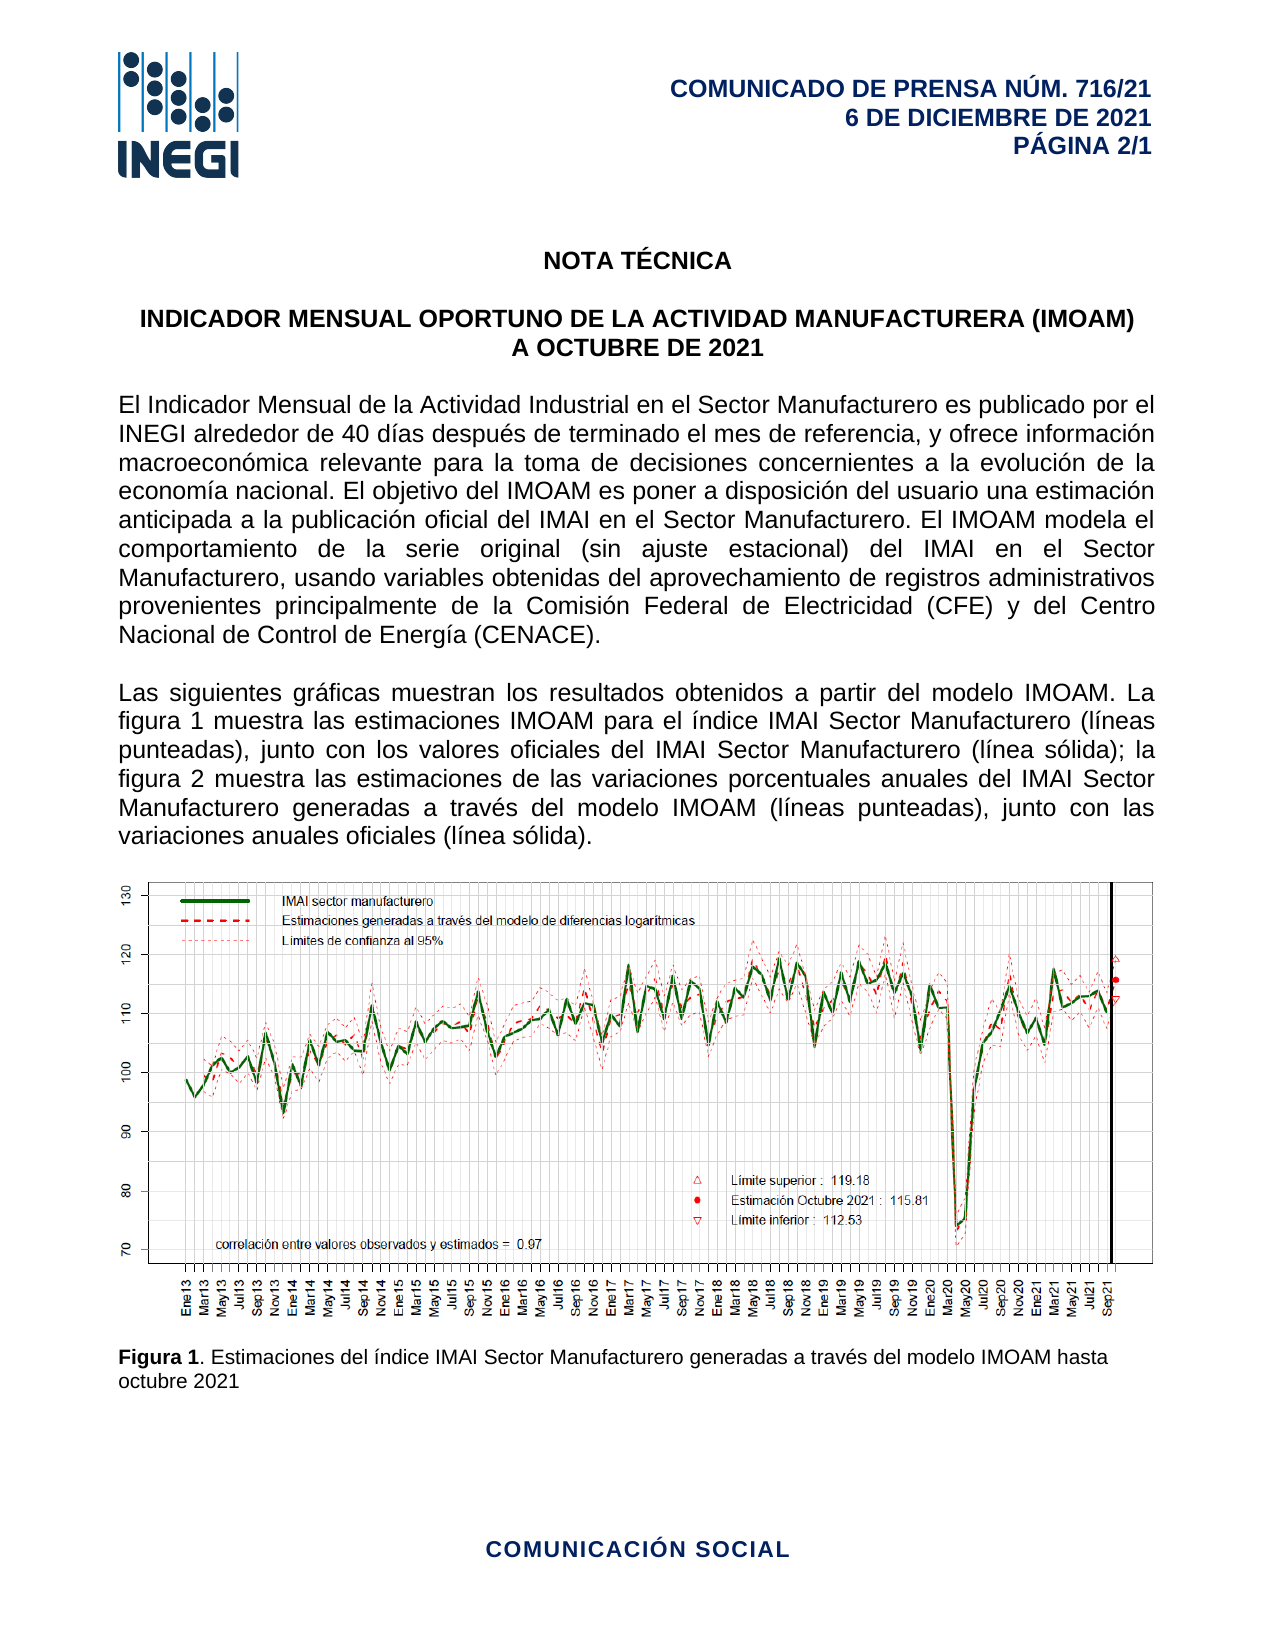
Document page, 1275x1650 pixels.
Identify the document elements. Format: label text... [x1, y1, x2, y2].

picture [118, 878, 1157, 1321]
text Las siguientes gráficas muestran los resultados obtenidos a partir del modelo IMOAM. La figura 1 muestra las estimaciones IMOAM para el índice IMAI Sector Manufacturero (líneas punteadas), junto con los valores oficiales del IMAI Sector Manufacturero (línea sólida); la figura 2 muestra las estimaciones de las variaciones porcentuales anuales del IMAI Sector Manufacturero generadas a través del modelo IMOAM (líneas punteadas), junto con las variaciones anuales oficiales (línea sólida). [118, 678, 1157, 850]
text INDICADOR MENSUAL OPORTUNO DE LA ACTIVIDAD MANUFACTURERA (IMOAM) [118, 304, 1157, 333]
text El Indicador Mensual de la Actividad Industrial en el Sector Manufacturero es publicado por el INEGI alrededor de 40 días después de terminado el mes de referencia, y ofrece información macroeconómica relevante para la toma de decisiones concernientes a la evolución de la economía nacional. El objetivo del IMOAM es poner a disposición del usuario una estimación anticipada a la publicación oficial del IMAI en el Sector Manufacturero. El IMOAM modela el comportamiento de la serie original (sin ajuste estacional) del IMAI en el Sector Manufacturero, usando variables obtenidas del aprovechamiento de registros administrativos provenientes principalmente de la Comisión Federal de Electricidad (CFE) y del Centro Nacional de Control de Energía (CENACE). [118, 390, 1157, 649]
text A OCTUBRE DE 2021 [118, 333, 1157, 361]
text NOTA TÉCNICA [118, 246, 1157, 275]
picture [118, 52, 239, 178]
text Figura 1. Estimaciones del índice IMAI Sector Manufacturero generadas a través del modelo IMOAM hasta octubre 2021 [118, 1344, 1157, 1392]
